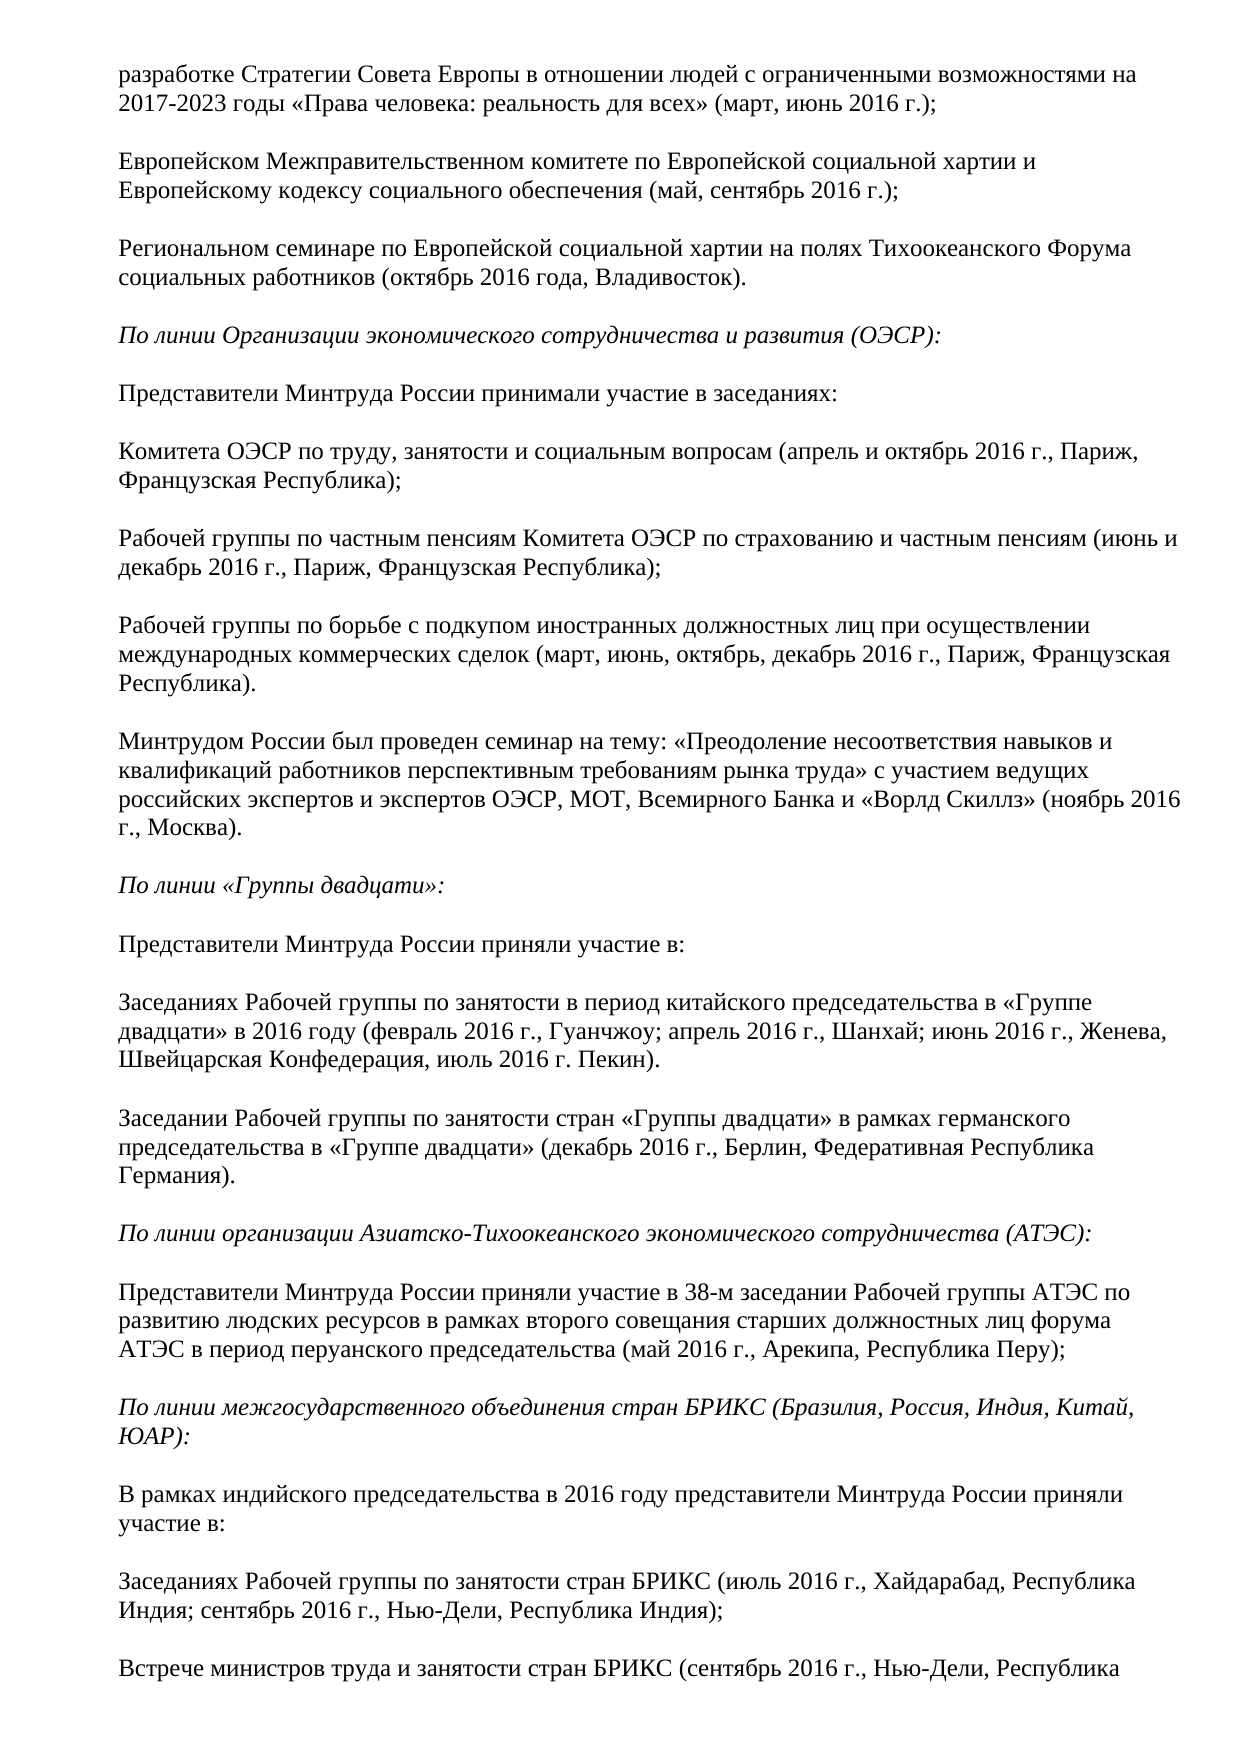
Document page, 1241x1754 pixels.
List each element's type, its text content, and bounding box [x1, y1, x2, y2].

text Комитета ОЭСР по труду, занятости и социальным вопросам (апрель и октябрь 2016 г., Париж, Французская Республика); [118, 436, 1181, 494]
text По линии организации Азиатско-Тихоокеанского экономического сотрудничества (АТЭС): [118, 1218, 1181, 1247]
text Региональном семинаре по Европейской социальной хартии на полях Тихоокеанского Форума социальных работников (октябрь 2016 года, Владивосток). [118, 233, 1181, 291]
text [118, 59, 1181, 117]
text Представители Минтруда России принимали участие в заседаниях: [118, 378, 1181, 407]
text В рамках индийского председательства в 2016 году представители Минтруда России приняли участие в: [118, 1479, 1181, 1537]
text Заседаниях Рабочей группы по занятости в период китайского председательства в «Группе двадцати» в 2016 году (февраль 2016 г., Гуанчжоу; апрель 2016 г., Шанхай; июнь 2016 г., Женева, Швейцарская Конфедерация, июль 2016 г. Пекин). [118, 987, 1181, 1073]
text Заседаниях Рабочей группы по занятости стран БРИКС (июль 2016 г., Хайдарабад, Республика Индия; сентябрь 2016 г., Нью-Дели, Республика Индия); [118, 1566, 1181, 1624]
text Представители Минтруда России приняли участие в 38-м заседании Рабочей группы АТЭС по развитию людских ресурсов в рамках второго совещания старших должностных лиц форума АТЭС в период перуанского председательства (май 2016 г., Арекипа, Республика Перу); [118, 1277, 1181, 1363]
text Представители Минтруда России приняли участие в: [118, 929, 1181, 958]
text По линии Организации экономического сотрудничества и развития (ОЭСР): [118, 320, 1181, 349]
text Европейском Межправительственном комитете по Европейской социальной хартии и Европейскому кодексу социального обеспечения (май, сентябрь 2016 г.); [118, 146, 1181, 203]
text По линии «Группы двадцати»: [118, 871, 1181, 899]
text Минтрудом России был проведен семинар на тему: «Преодоление несоответствия навыков и квалификаций работников перспективным требованиям рынка труда» с участием ведущих российских экспертов и экспертов ОЭСР, МОТ, Всемирного Банка и «Ворлд Скиллз» (ноябрь 2016 г., Москва). [118, 726, 1181, 841]
text Рабочей группы по частным пенсиям Комитета ОЭСР по страхованию и частным пенсиям (июнь и декабрь 2016 г., Париж, Французская Республика); [118, 523, 1181, 581]
text По линии межгосударственного объединения стран БРИКС (Бразилия, Россия, Индия, Китай, ЮАР): [118, 1392, 1181, 1450]
text Рабочей группы по борьбе с подкупом иностранных должностных лиц при осуществлении международных коммерческих сделок (март, июнь, октябрь, декабрь 2016 г., Париж, Французская Республика). [118, 610, 1181, 697]
text Заседании Рабочей группы по занятости стран «Группы двадцати» в рамках германского председательства в «Группе двадцати» (декабрь 2016 г., Берлин, Федеративная Республика Германия). [118, 1103, 1181, 1189]
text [118, 1653, 1181, 1682]
